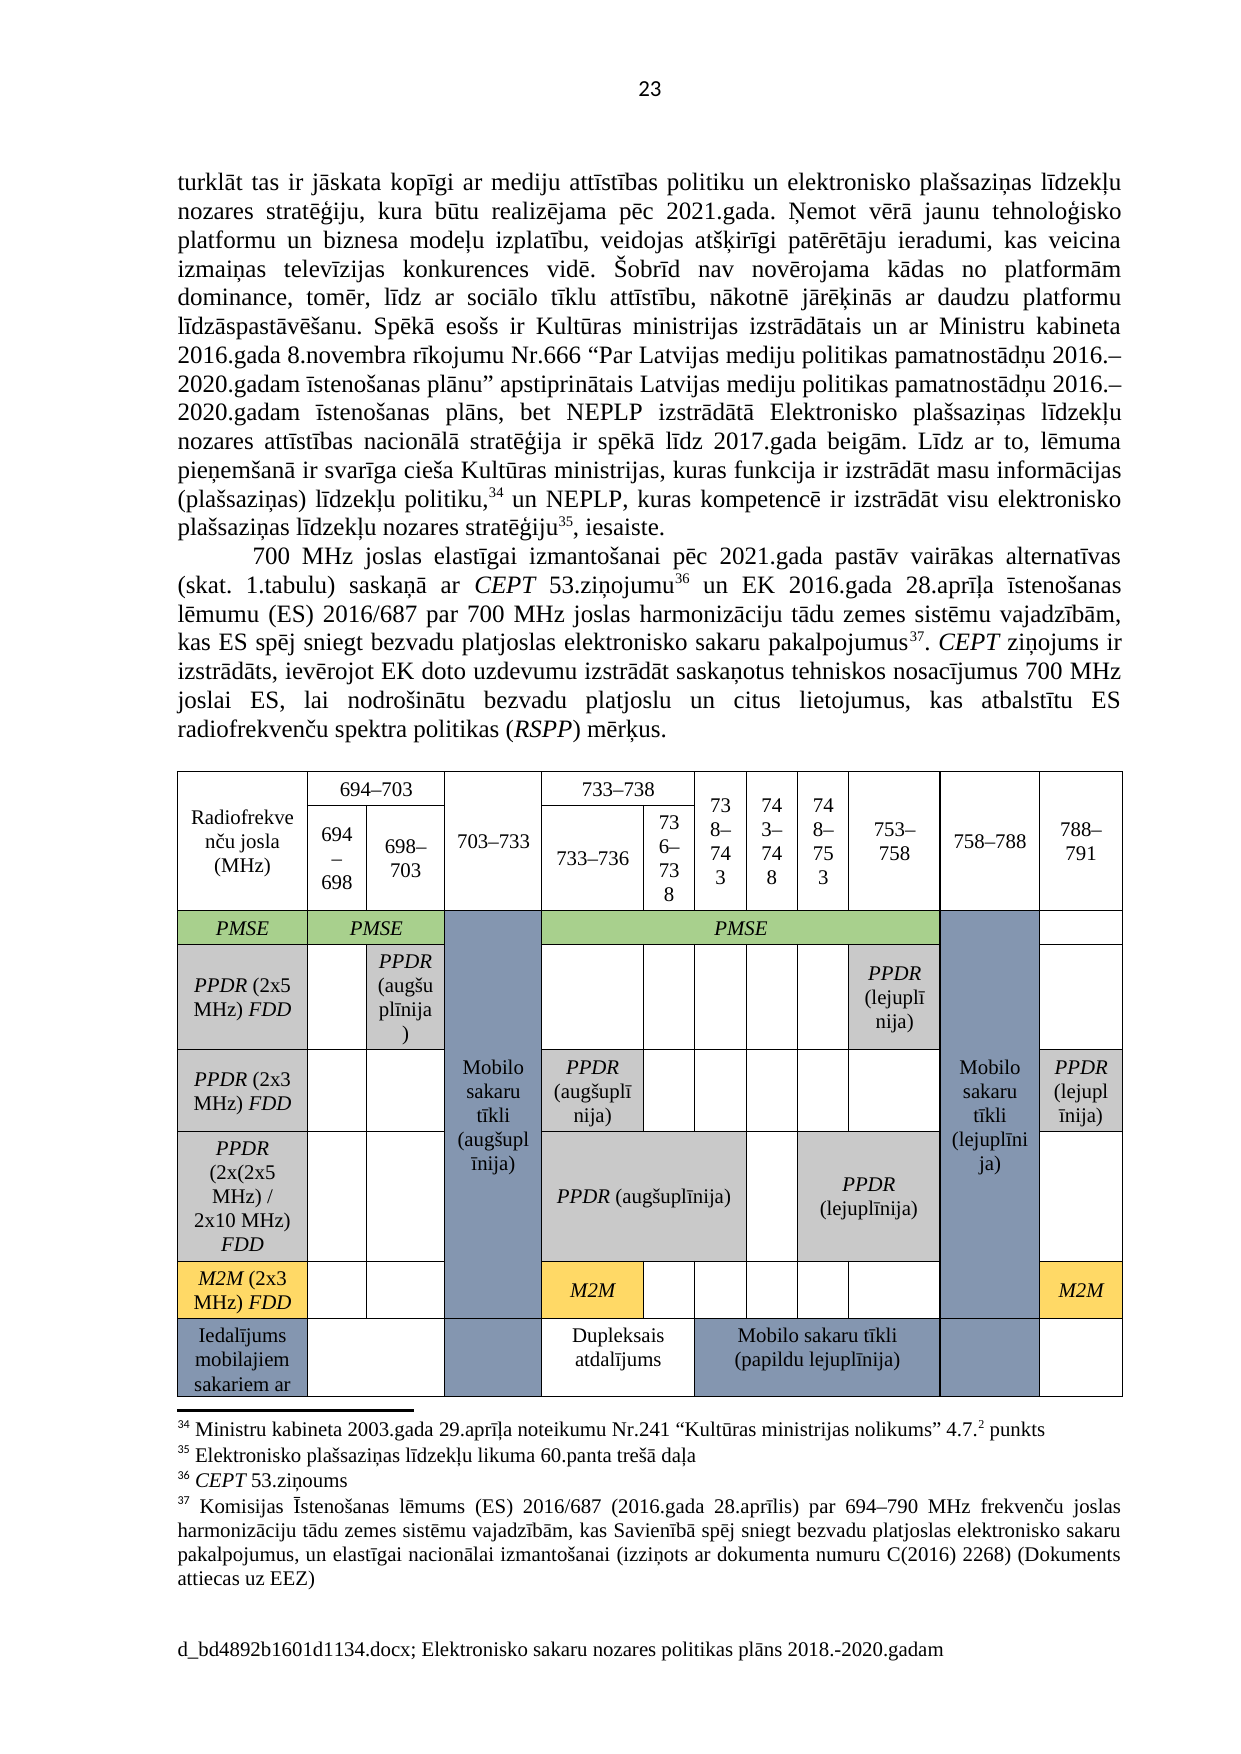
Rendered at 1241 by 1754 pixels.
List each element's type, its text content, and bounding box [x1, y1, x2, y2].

table_cell Mobilo sakaru tīkli (augšuplīnija) [445, 911, 541, 1318]
table_header 733–738 [542, 772, 694, 805]
table_cell M2M [1040, 1262, 1122, 1318]
table_cell [644, 945, 694, 1049]
table_cell [798, 945, 848, 1049]
table_cell [1040, 1132, 1122, 1261]
table_cell [1040, 945, 1122, 1049]
table_header 703–733 [445, 772, 541, 910]
table_cell [695, 1262, 746, 1318]
table_cell [367, 1050, 444, 1131]
table_cell 733–736 [542, 806, 643, 910]
table_cell [747, 1050, 797, 1131]
table_cell [747, 945, 797, 1049]
table_cell PPDR (2x(2x5 MHz) / 2x10 MHz) FDD [178, 1132, 307, 1261]
table_cell 694–698 [308, 806, 366, 910]
table_cell M2M [542, 1262, 643, 1318]
table_cell [1040, 911, 1122, 944]
table_cell M2M (2x3 MHz) FDD [178, 1262, 307, 1318]
table_cell PPDR (lejuplīnija) [798, 1132, 939, 1261]
table_cell [747, 1262, 797, 1318]
text 700 MHz joslas elastīgai izmantošanai pēc 2021.gada pastāv vairākas alternatīvas (skat. 1.tabulu) saskaņā ar CEPT 53.ziņojumu un EK 2016.gada 28.aprīļa īstenošanas lēmumu (ES) 2016/687 par 700 MHz joslas harmonizāciju tādu zemes sistēmu vajadzībām, kas ES spēj sniegt bezvadu platjoslas elektronisko sakaru pakalpojumus. CEPT ziņojums ir izstrādāts, ievērojot EK doto uzdevumu izstrādāt saskaņotus tehniskos nosacījumus 700 MHz joslai ES, lai nodrošinātu bezvadu platjoslu un citus lietojumus, kas atbalstītu ES radiofrekvenču spektra politikas (RSPP) mērķus. [177, 541, 1122, 742]
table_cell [542, 1319, 694, 1396]
table_cell [445, 1319, 541, 1396]
table_header 743–748 [747, 772, 797, 910]
table_header Radiofrekvenču josla (MHz) [178, 772, 307, 910]
table_cell PMSE [308, 911, 444, 944]
table_cell PPDR (lejuplīnija) [1040, 1050, 1122, 1131]
table_cell [308, 945, 366, 1049]
table_header 758–788 [941, 772, 1039, 910]
table_cell PPDR (augšuplīnija) [542, 1050, 643, 1131]
table_cell [367, 1262, 444, 1318]
table_cell PPDR (augšuplīnija) [542, 1132, 746, 1261]
table_cell PPDR (2x5 MHz) FDD [178, 945, 307, 1049]
table_cell [695, 945, 746, 1049]
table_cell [178, 1319, 307, 1396]
table_header 748–753 [798, 772, 848, 910]
table_cell PMSE [178, 911, 307, 944]
table_header 753–758 [849, 772, 939, 910]
table_cell PPDR (augšuplīnija) [367, 945, 444, 1049]
table_cell [367, 1132, 444, 1261]
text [177, 167, 1122, 541]
table_cell [644, 1050, 694, 1131]
table_cell Mobilo sakaru tīkli (lejuplīnija) [941, 911, 1039, 1318]
table_cell [941, 1319, 1039, 1396]
table_cell [644, 1262, 694, 1318]
table_cell PPDR (2x3 MHz) FDD [178, 1050, 307, 1131]
table_header 694–703 [308, 772, 444, 805]
table_cell [849, 1262, 939, 1318]
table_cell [695, 1319, 939, 1396]
table_cell [308, 1132, 366, 1261]
table_cell PMSE [542, 911, 939, 944]
table_cell [798, 1050, 848, 1131]
table_cell PPDR (lejuplīnija) [849, 945, 939, 1049]
table_cell [308, 1319, 444, 1396]
table_cell 698–703 [367, 806, 444, 910]
table_cell [747, 1132, 797, 1261]
table_cell [308, 1262, 366, 1318]
table_header 788–791 [1040, 772, 1122, 910]
table_header 738–743 [695, 772, 746, 910]
table_cell [798, 1262, 848, 1318]
table_cell 736–738 [644, 806, 694, 910]
table_cell [695, 1050, 746, 1131]
table_cell [1040, 1319, 1122, 1396]
table_cell [542, 945, 643, 1049]
table_cell [308, 1050, 366, 1131]
table_cell [849, 1050, 939, 1131]
